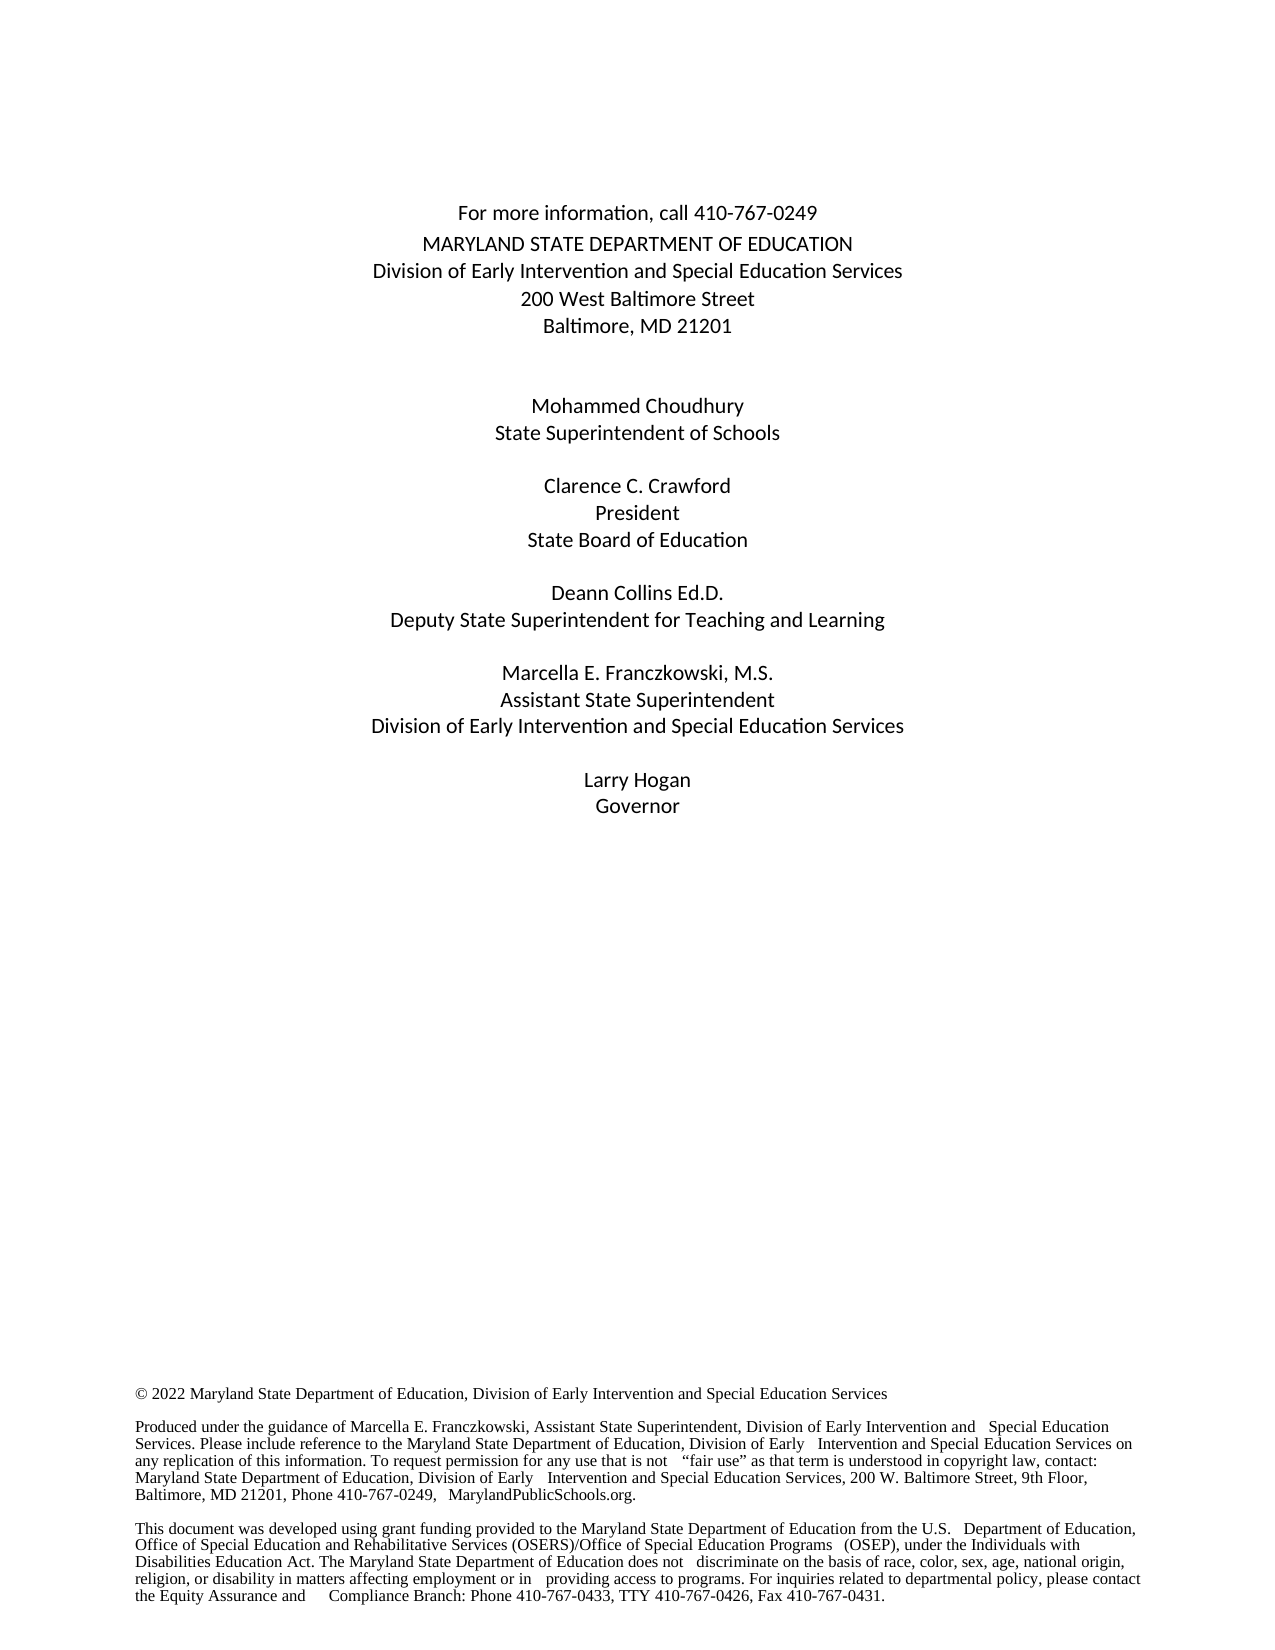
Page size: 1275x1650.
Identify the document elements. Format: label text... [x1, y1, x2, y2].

text President [120, 499, 1155, 526]
text State Board of Education [120, 526, 1155, 553]
text Division of Early Intervention and Special Education Services [120, 713, 1155, 739]
text Governor [120, 793, 1155, 819]
text Deann Collins Ed.D. [120, 579, 1155, 606]
text Mohammed Choudhury [120, 393, 1155, 419]
text Division of Early Intervention and Special Education Services [120, 257, 1155, 284]
text Deputy State Superintendent for Teaching and Learning [120, 606, 1155, 633]
text MARYLAND STATE DEPARTMENT OF EDUCATION [120, 230, 1155, 257]
text 200 West Baltimore Street [120, 285, 1155, 312]
text Larry Hogan [120, 766, 1155, 793]
text Assistant State Superintendent [120, 686, 1155, 713]
text State Superintendent of Schools [120, 419, 1155, 446]
text For more information, call 410-767-0249 [120, 199, 1155, 226]
text Baltimore, MD 21201 [120, 312, 1155, 338]
text Clarence C. Crawford [120, 473, 1155, 499]
text Marcella E. Franczkowski, M.S. [120, 659, 1155, 686]
